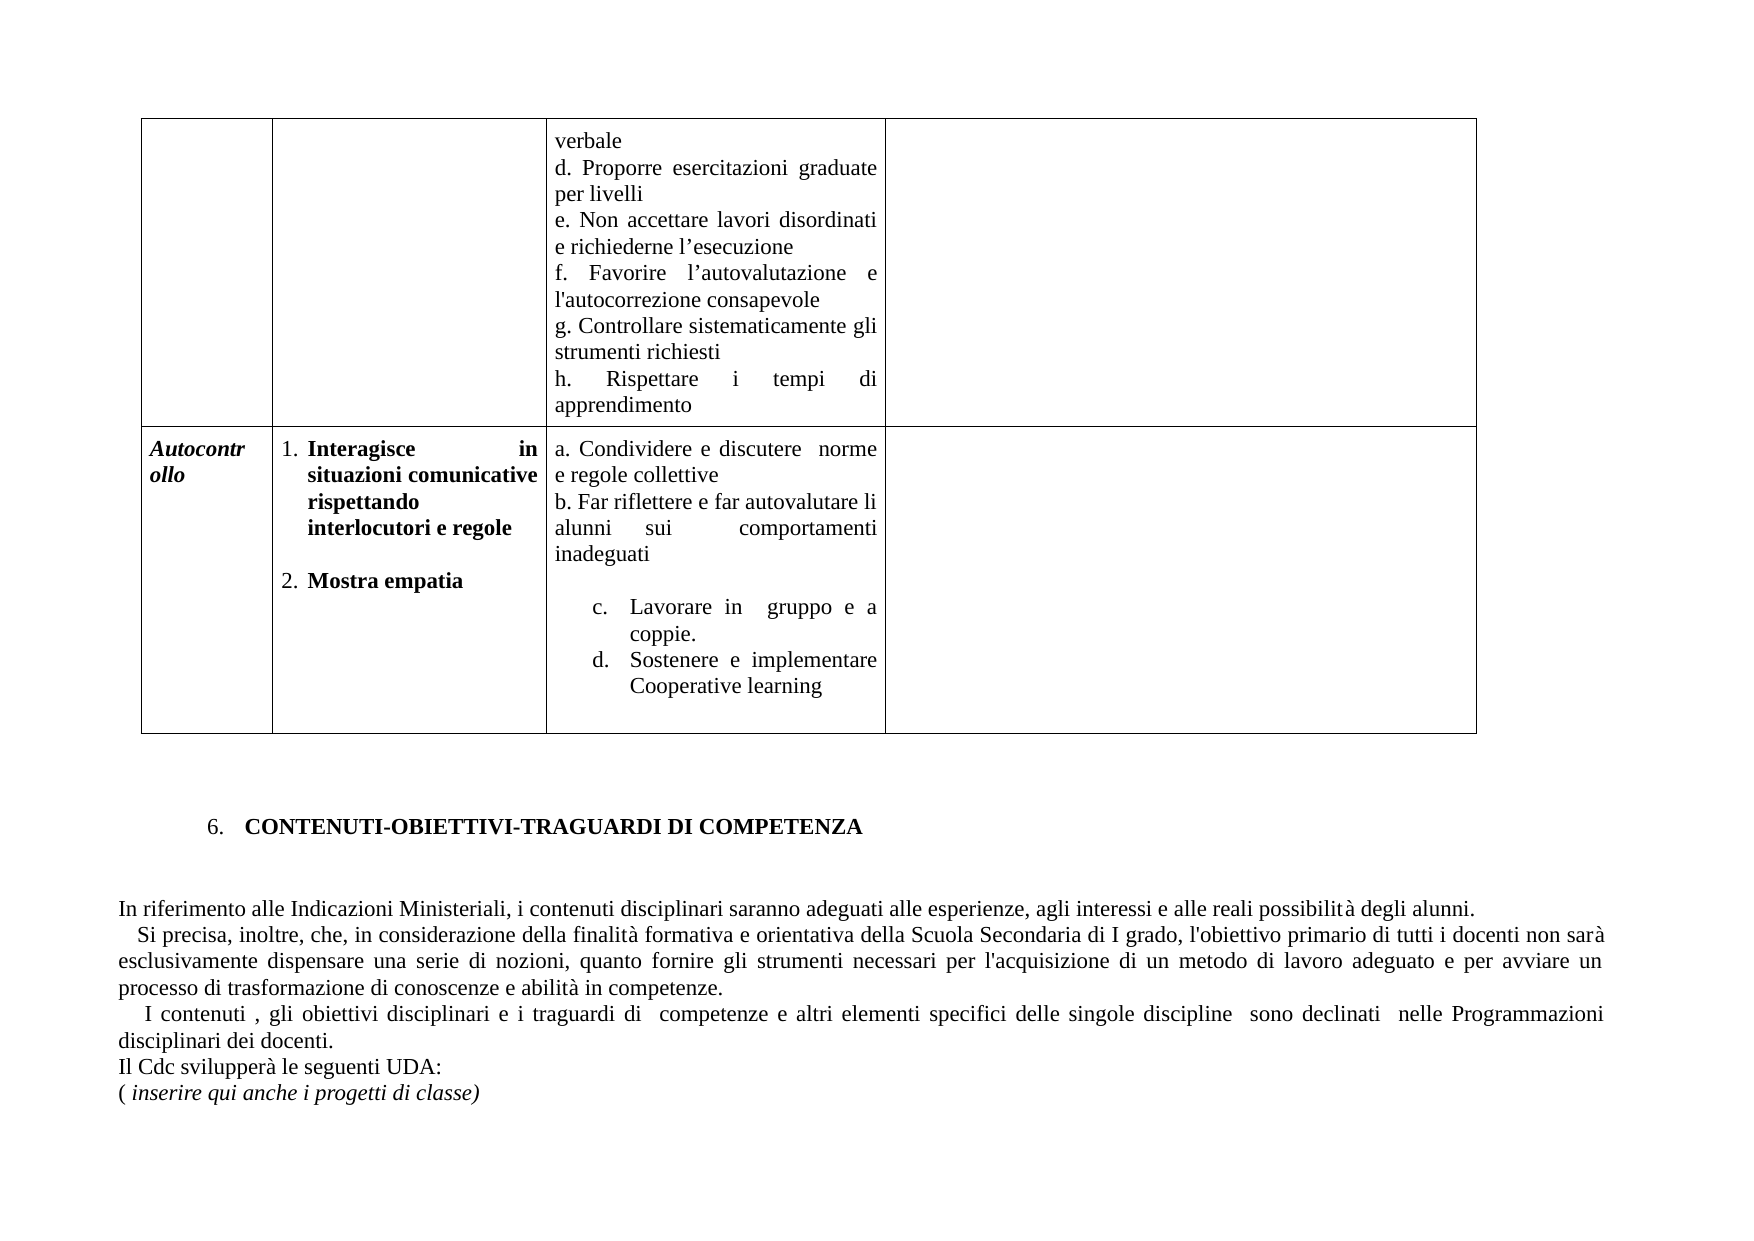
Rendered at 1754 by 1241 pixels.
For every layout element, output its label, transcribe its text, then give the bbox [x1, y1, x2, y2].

text Si precisa, inoltre, che, in considerazione della finalità formativa e orientativa della Scuola Secondaria di I grado, l'obiettivo primario di tutti i docenti non sarà esclusivamente dispensare una serie di nozioni, quanto fornire gli strumenti necessari per l'acquisizione di un metodo di lavoro adeguato e per avviare un processo di trasformazione di conoscenze e abilità in competenze. [118, 921, 1606, 1000]
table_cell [547, 119, 885, 426]
text ( inserire qui anche i progetti di classe) [118, 1079, 1606, 1106]
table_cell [273, 119, 546, 426]
table_cell Autocontrollo [142, 427, 272, 733]
table_cell Interagisce in situazioni comunicative rispettando interlocutori e regole Mostra empatia [273, 427, 546, 733]
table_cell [142, 119, 272, 426]
table_cell a. Condividere e discutere norme e regole collettive b. Far riflettere e far autovalutare li alunni sui comportamenti inadeguati Lavorare in gruppo e a coppie. Sostenere e implementare Cooperative learning [547, 427, 885, 733]
list CONTENUTI-OBIETTIVI-TRAGUARDI DI COMPETENZA [207, 813, 1606, 840]
text In riferimento alle Indicazioni Ministeriali, i contenuti disciplinari saranno adeguati alle esperienze, agli interessi e alle reali possibilità degli alunni. [118, 895, 1606, 921]
table_cell [886, 427, 1476, 733]
table_cell [886, 119, 1476, 426]
text I contenuti , gli obiettivi disciplinari e i traguardi di competenze e altri elementi specifici delle singole discipline sono declinati nelle Programmazioni disciplinari dei docenti. [118, 1000, 1606, 1053]
text Il Cdc svilupperà le seguenti UDA: [118, 1053, 1606, 1079]
